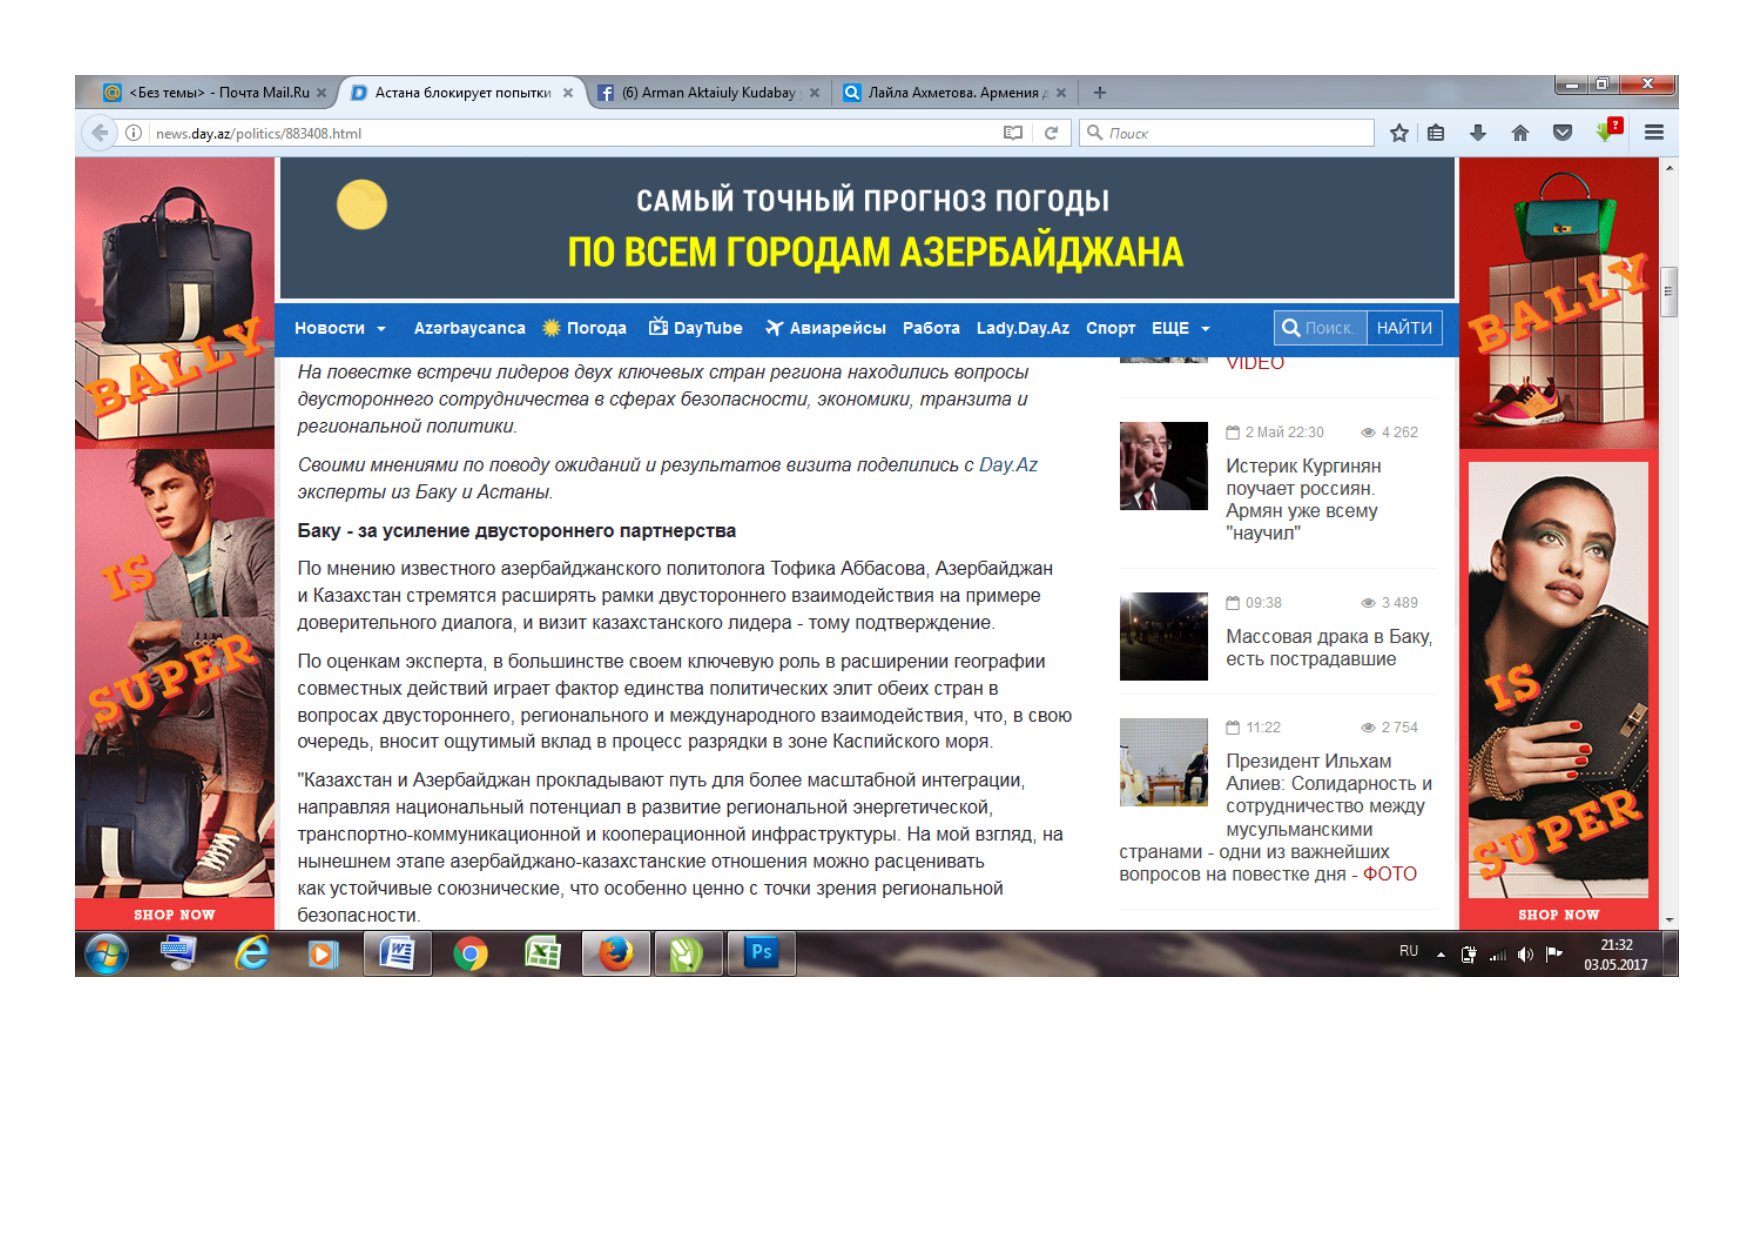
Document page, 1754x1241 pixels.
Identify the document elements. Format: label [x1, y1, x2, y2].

picture [75, 75, 1679, 977]
